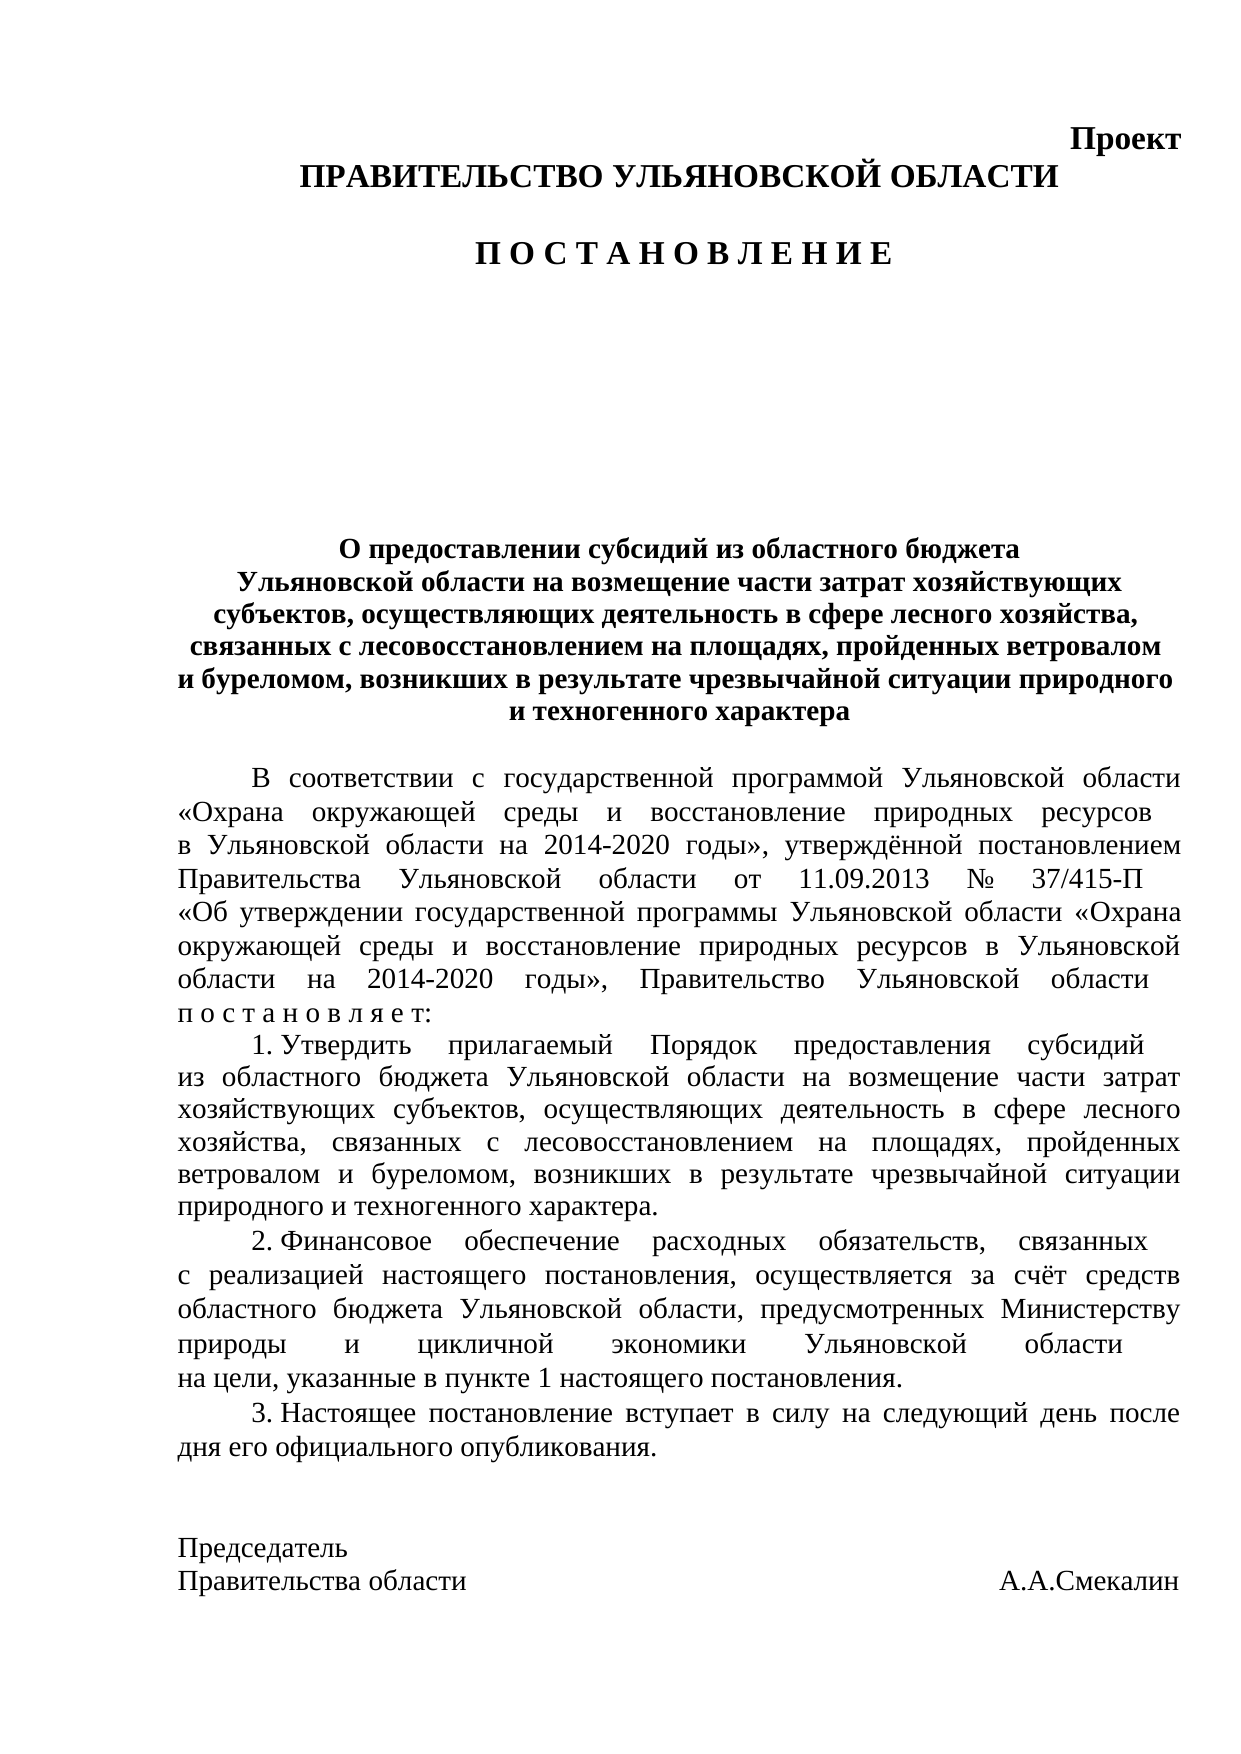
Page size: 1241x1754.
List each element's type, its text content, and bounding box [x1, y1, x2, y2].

text Проект [177, 118, 1181, 156]
text Правительства области А.А.Смекалин [177, 1563, 1181, 1597]
text О предоставлении субсидий из областного бюджета [177, 533, 1181, 565]
text Ульяновской области на возмещение части затрат хозяйствующих субъектов, осуществляющих деятельность в сфере лесного хозяйства, связанных с лесовосстановлением на площадях, пройденных ветровалом и буреломом, возникших в результате чрезвычайной ситуации природного и техногенного характера [177, 565, 1181, 727]
text 2. Финансовое обеспечение расходных обязательств, связанных с реализацией настоящего постановления, осуществляется за счёт средств областного бюджета Ульяновской области, предусмотренных Министерству природы и цикличной экономики Ульяновской области на цели, указанные в пункте 1 настоящего постановления. [177, 1222, 1181, 1394]
text В соответствии с государственной программой Ульяновской области «Охрана окружающей среды и восстановление природных ресурсов в Ульяновской области на 2014-2020 годы», утверждённой постановлением Правительства Ульяновской области от 11.09.2013 № 37/415-П «Об утверждении государственной программы Ульяновской области «Охрана окружающей среды и восстановление природных ресурсов в Ульяновской области на 2014-2020 годы», Правительство Ульяновской области п о с т а н о в л я е т: [177, 760, 1181, 1028]
text П О С Т А Н О В Л Е Н И Е [177, 233, 1181, 271]
text ПРАВИТЕЛЬСТВО УЛЬЯНОВСКОЙ ОБЛАСТИ [177, 156, 1181, 195]
text Председатель [177, 1530, 1181, 1563]
text 3. Настоящее постановление вступает в силу на следующий день после дня его официального опубликования. [177, 1394, 1181, 1463]
text 1. Утвердить прилагаемый Порядок предоставления субсидий из областного бюджета Ульяновской области на возмещение части затрат хозяйствующих субъектов, осуществляющих деятельность в сфере лесного хозяйства, связанных с лесовосстановлением на площадях, пройденных ветровалом и буреломом, возникших в результате чрезвычайной ситуации природного и техногенного характера. [177, 1028, 1181, 1222]
